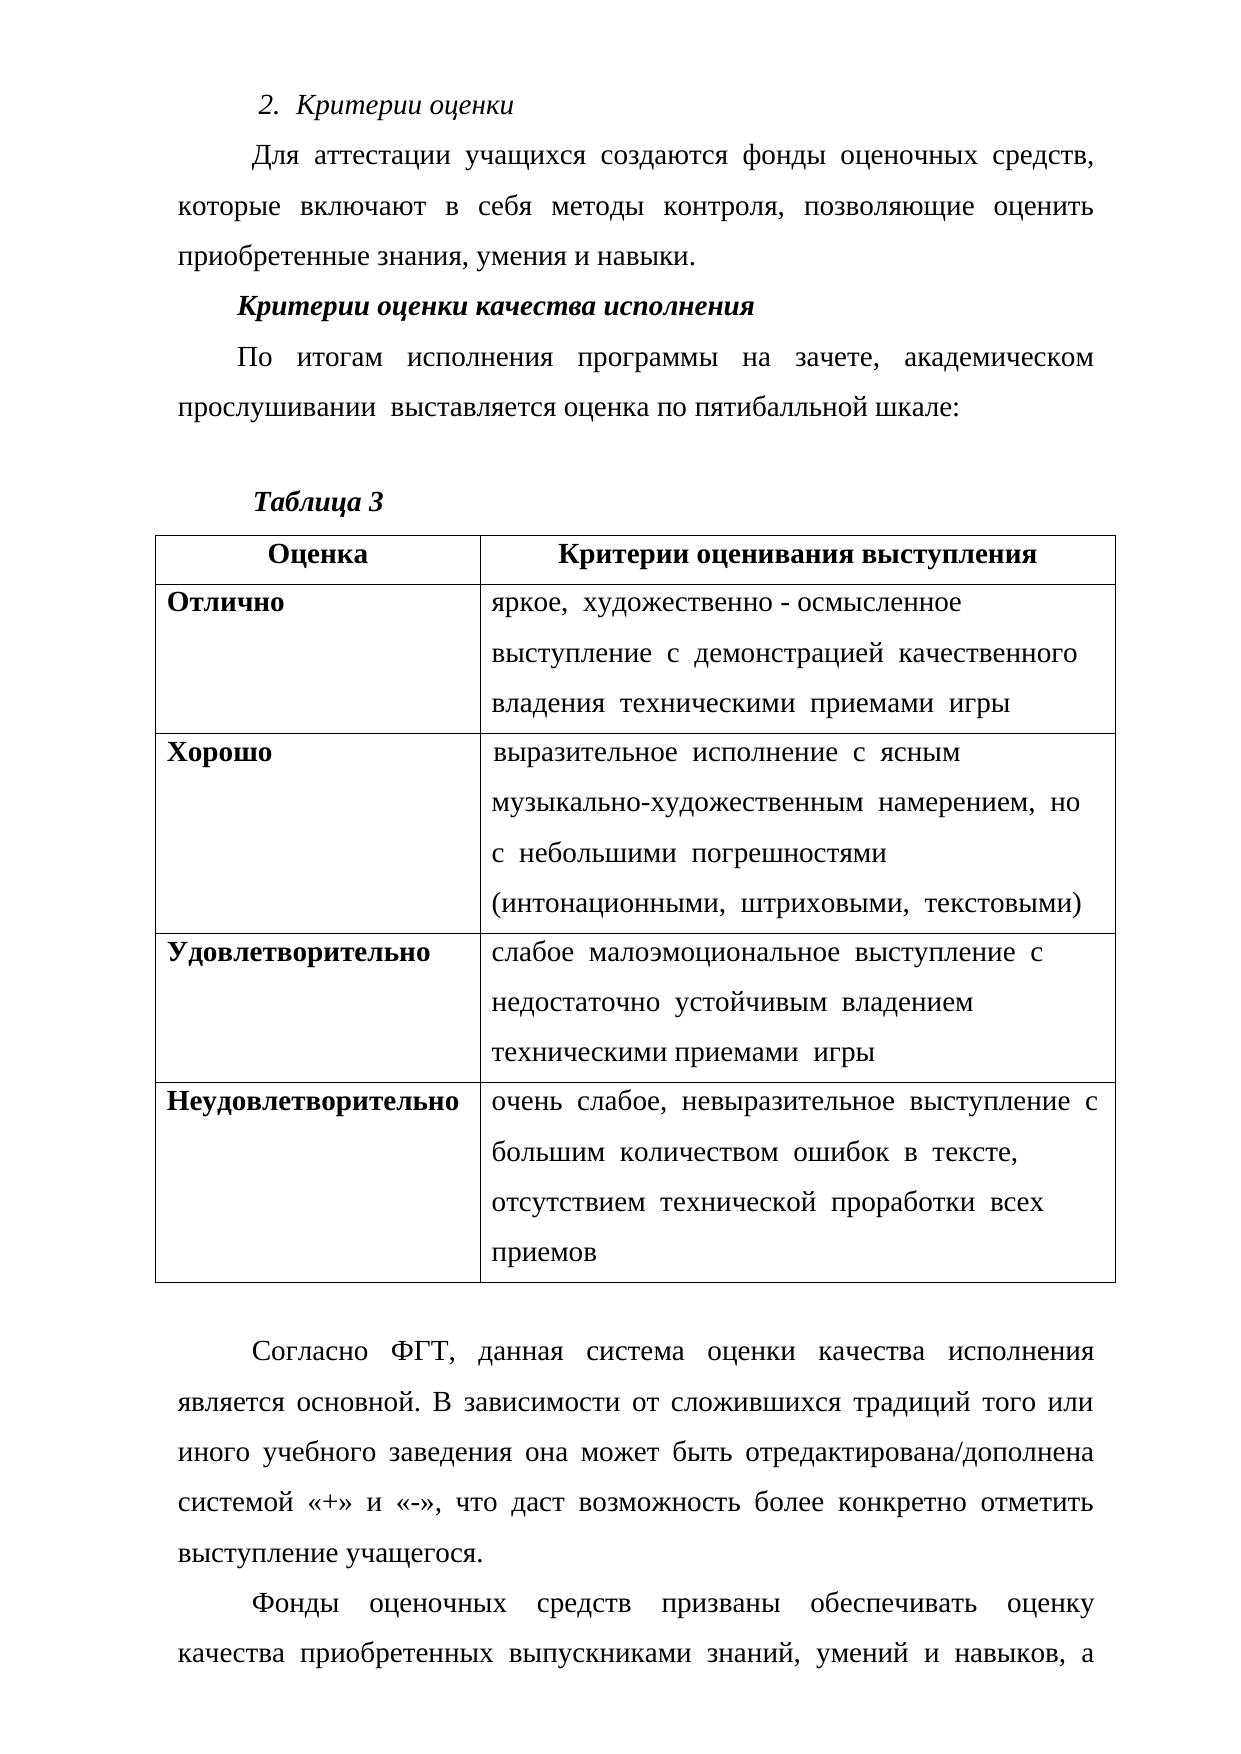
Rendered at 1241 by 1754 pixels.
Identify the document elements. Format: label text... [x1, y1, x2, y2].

table_cell очень слабое, невыразительное выступление с большим количеством ошибок в тексте, отсутствием технической проработки всех приемов [481, 1083, 1115, 1282]
table_header Оценка [156, 536, 480, 583]
table_cell Хорошо [156, 734, 480, 933]
table_cell Удовлетворительно [156, 934, 480, 1082]
table_header Критерии оценивания выступления [481, 536, 1115, 583]
text Критерии оценки качества исполнения [178, 288, 1095, 322]
list Критерии оценки [258, 87, 1095, 121]
table_cell Отлично [156, 585, 480, 733]
text Для аттестации учащихся создаются фонды оценочных средств, которые включают в себя методы контроля, позволяющие оценить приобретенные знания, умения и навыки. [178, 137, 1095, 272]
text По итогам исполнения программы на зачете, академическом прослушивании выставляется оценка по пятибалльной шкале: [178, 339, 1095, 422]
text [178, 1585, 1095, 1669]
table_cell слабое малоэмоциональное выступление с недостаточно устойчивым владением техническими приемами игры [481, 934, 1115, 1082]
table_cell Неудовлетворительно [156, 1083, 480, 1282]
table_cell выразительное исполнение с ясным музыкально-художественным намерением, но с небольшими погрешностями (интонационными, штриховыми, текстовыми) [481, 734, 1115, 933]
table_cell яркое, художественно - осмысленное выступление с демонстрацией качественного владения техническими приемами игры [481, 585, 1115, 733]
text Согласно ФГТ, данная система оценки качества исполнения является основной. В зависимости от сложившихся традиций того или иного учебного заведения она может быть отредактирована/дополнена системой «+» и «-», что даст возможность более конкретно отметить выступление учащегося. [178, 1333, 1095, 1568]
text Таблица 3 [178, 439, 1095, 518]
